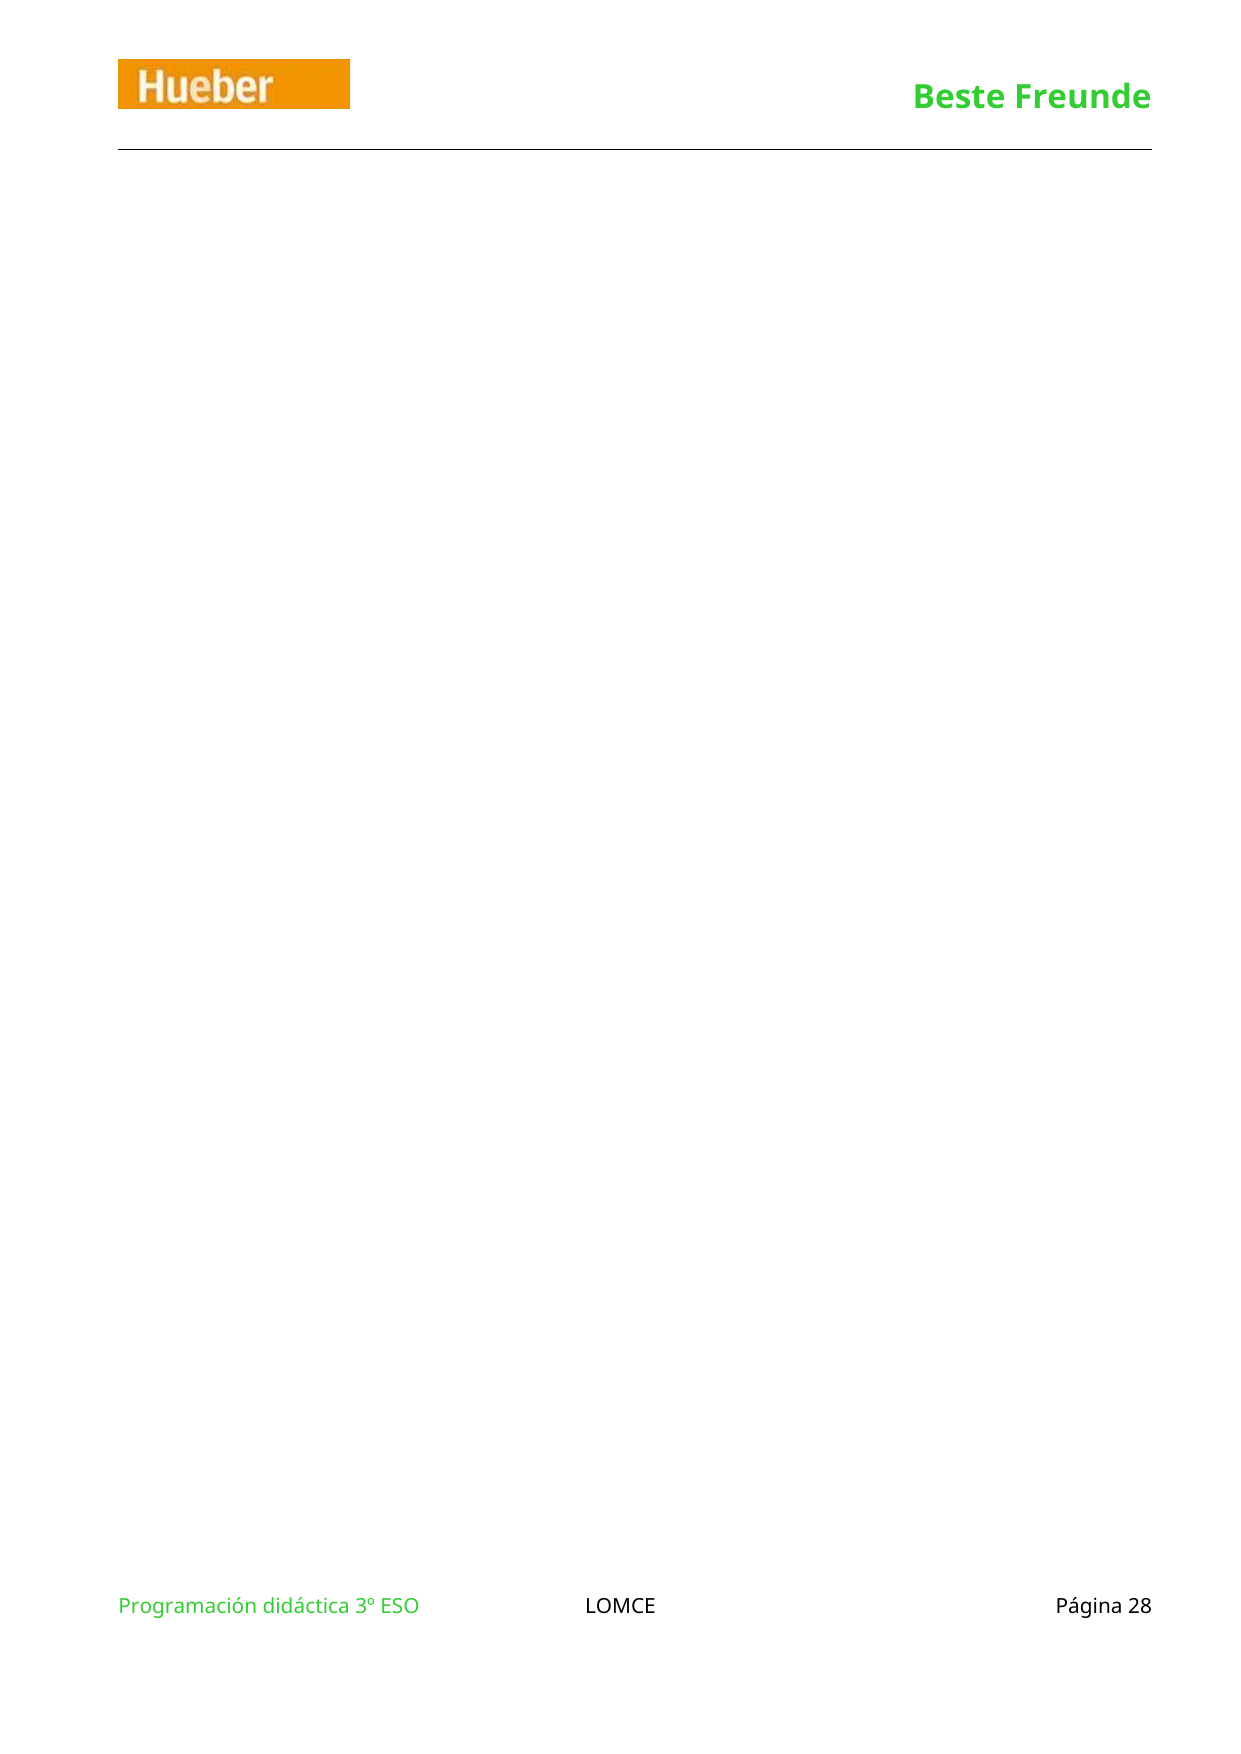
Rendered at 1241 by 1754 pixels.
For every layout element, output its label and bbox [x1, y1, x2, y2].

picture [118, 59, 351, 109]
